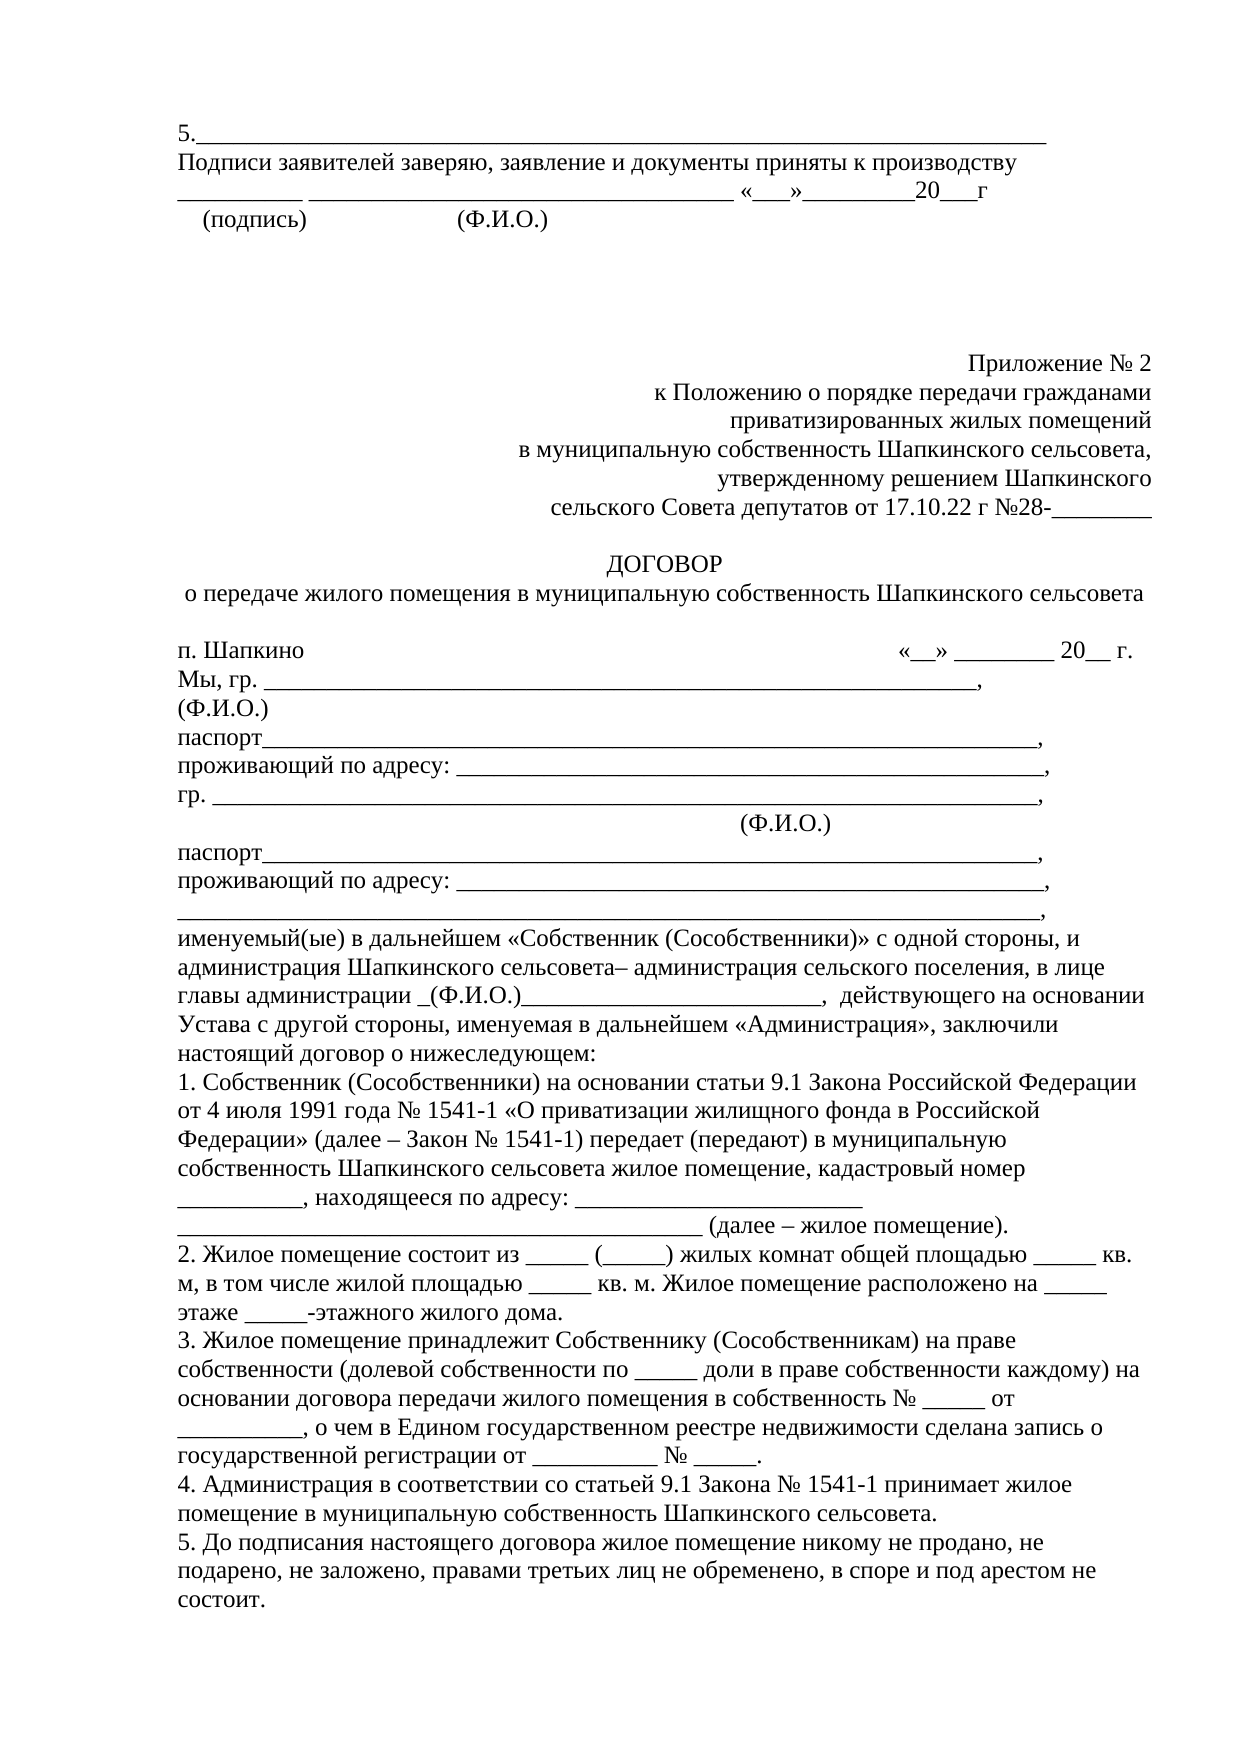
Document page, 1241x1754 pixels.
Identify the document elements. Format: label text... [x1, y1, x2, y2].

text паспорт______________________________________________________________, [177, 837, 1152, 866]
text (Ф.И.О.) [177, 808, 1152, 837]
text паспорт______________________________________________________________, [177, 722, 1152, 751]
text 3. Жилое помещение принадлежит Собственнику (Сособственникам) на праве собственности (долевой собственности по _____ доли в праве собственности каждому) на основании договора передачи жилого помещения в собственность № _____ от __________, о чем в Едином государственном реестре недвижимости сделана запись о государственной регистрации от __________ № _____. [177, 1326, 1152, 1469]
text _____________________________________________________________________, [177, 894, 1152, 923]
text (Ф.И.О.) [177, 693, 1152, 722]
text 4. Администрация в соответствии со статьей 9.1 Закона № 1541-1 принимает жилое помещение в муниципальную собственность Шапкинского сельсовета. [177, 1469, 1152, 1527]
text Мы, гр. _________________________________________________________, [177, 664, 1152, 693]
text 2. Жилое помещение состоит из _____ (_____) жилых комнат общей площадью _____ кв. м, в том числе жилой площадью _____ кв. м. Жилое помещение расположено на _____ этаже _____-этажного жилого дома. [177, 1239, 1152, 1326]
text ДОГОВОР [177, 549, 1152, 578]
text 1. Собственник (Сособственники) на основании статьи 9.1 Закона Российской Федерации от 4 июля 1991 года № 1541-1 «О приватизации жилищного фонда в Российской Федерации» (далее – Закон № 1541-1) передает (передают) в муниципальную собственность Шапкинского сельсовета жилое помещение, кадастровый номер __________, находящееся по адресу: _______________________ __________________________________________ (далее – жилое помещение). [177, 1067, 1152, 1239]
text проживающий по адресу: _______________________________________________, [177, 751, 1152, 779]
text приватизированных жилых помещений [177, 406, 1152, 434]
text утвержденному решением Шапкинского сельского Совета депутатов от 17.10.22 г №28-________ [177, 463, 1152, 521]
text п. Шапкино «__» ________ 20__ г. [177, 636, 1152, 664]
text проживающий по адресу: _______________________________________________, [177, 866, 1152, 894]
text гр. __________________________________________________________________, [177, 779, 1152, 808]
text именуемый(ые) в дальнейшем «Собственник (Сособственники)» с одной стороны, и администрация Шапкинского сельсовета– администрация сельского поселения, в лице главы администрации _(Ф.И.О.)________________________, действующего на основании Устава с другой стороны, именуемая в дальнейшем «Администрация», заключили настоящий договор о нижеследующем: [177, 923, 1152, 1067]
text в муниципальную собственность Шапкинского сельсовета, [177, 434, 1152, 463]
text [177, 118, 1152, 262]
text 5. До подписания настоящего договора жилое помещение никому не продано, не подарено, не заложено, правами третьих лиц не обременено, в споре и под арестом не состоит. [177, 1527, 1152, 1613]
text к Положению о порядке передачи гражданами [177, 377, 1152, 406]
text Приложение № 2 [177, 348, 1152, 377]
text о передаче жилого помещения в муниципальную собственность Шапкинского сельсовета [177, 578, 1152, 607]
